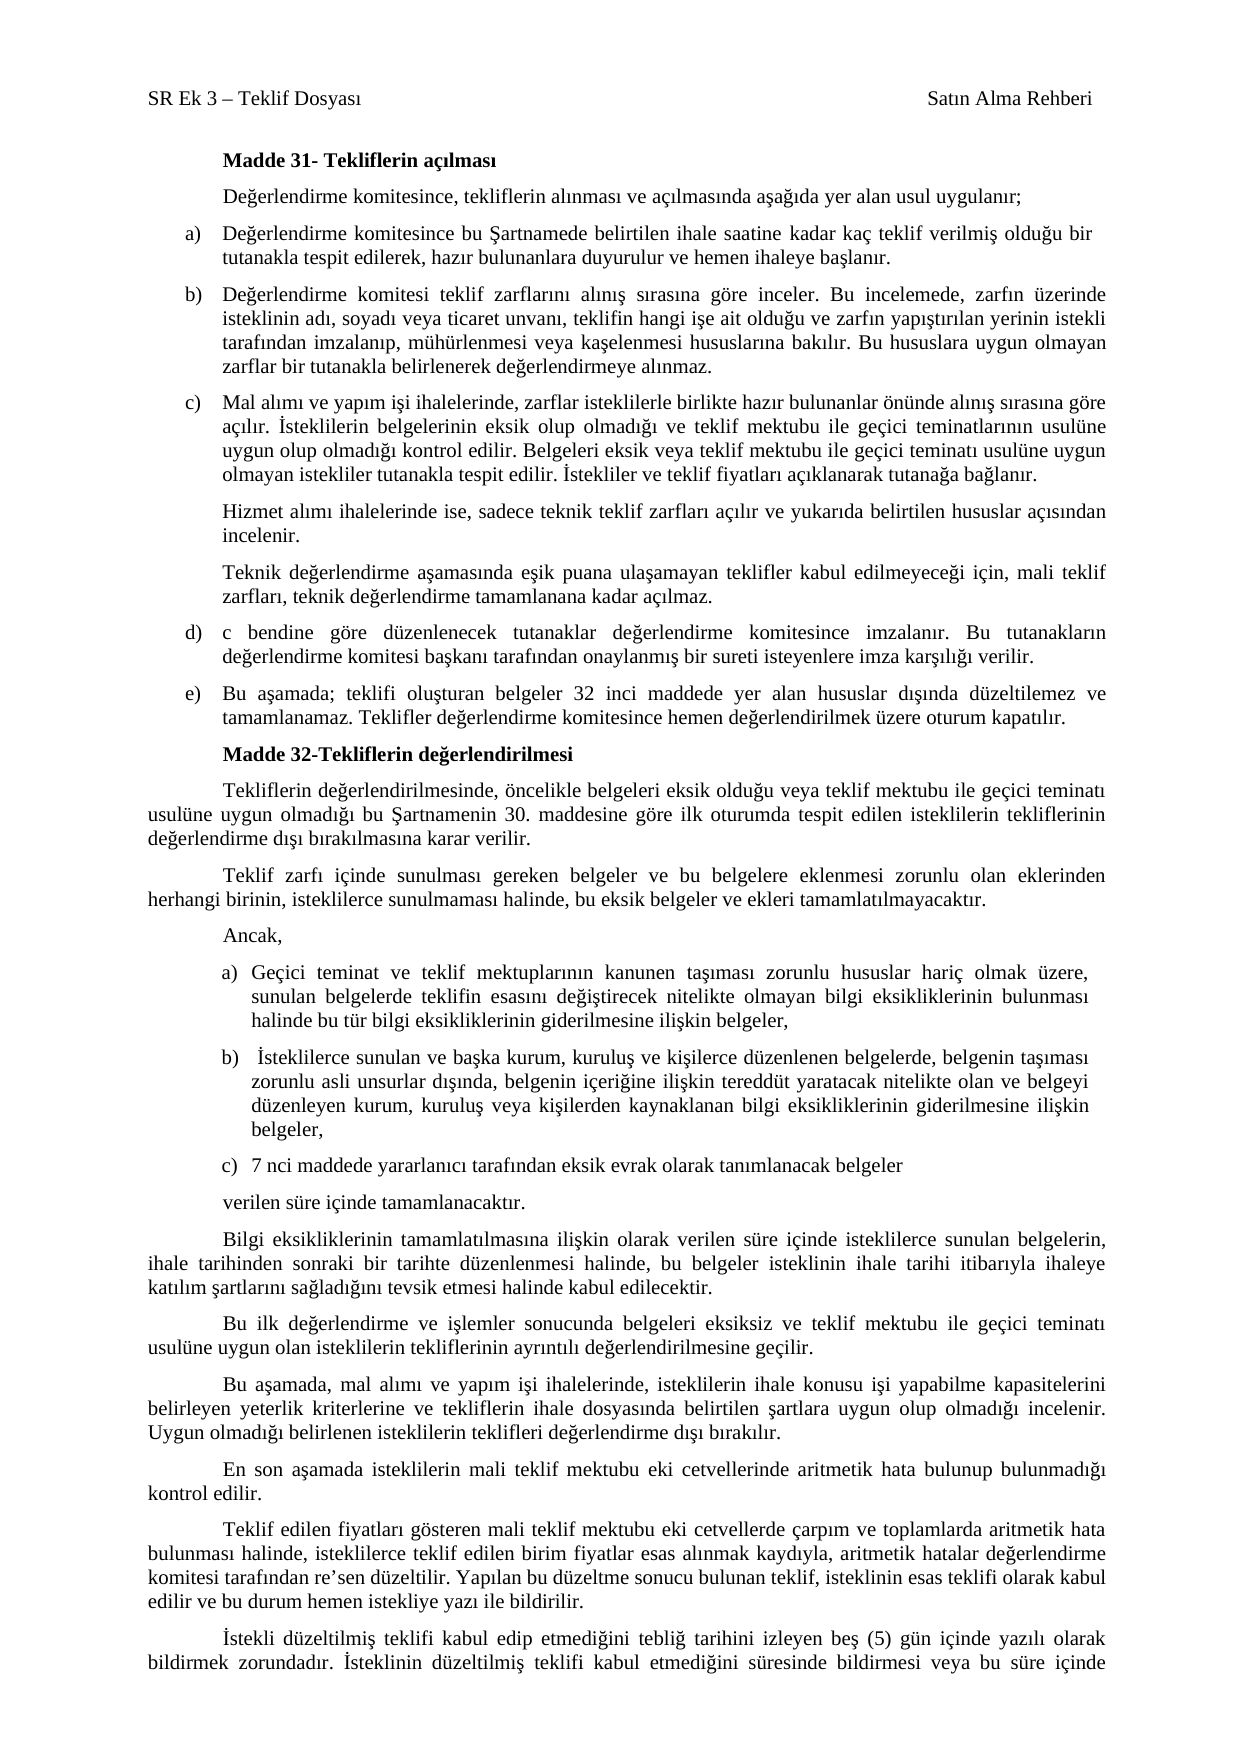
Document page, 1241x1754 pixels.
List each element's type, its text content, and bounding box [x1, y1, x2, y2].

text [148, 1626, 1107, 1674]
text Bu ilk değerlendirme ve işlemler sonucunda belgeleri eksiksiz ve teklif mektubu ile geçici teminatı usulüne uygun olan isteklilerin tekliflerinin ayrıntılı değerlendirilmesine geçilir. [148, 1311, 1107, 1359]
text Madde 31- Tekliflerin açılması [148, 148, 1093, 172]
text Değerlendirme komitesince, tekliflerin alınması ve açılmasında aşağıda yer alan usul uygulanır; [148, 184, 1093, 208]
list İsteklilerce sunulan ve başka kurum, kuruluş ve kişilerce düzenlenen belgelerde, belgenin taşıması zorunlu asli unsurlar dışında, belgenin içeriğine ilişkin tereddüt yaratacak nitelikte olan ve belgeyi düzenleyen kurum, kuruluş veya kişilerden kaynaklanan bilgi eksikliklerinin giderilmesine ilişkin belgeler, [221, 1044, 1090, 1141]
text Bilgi eksikliklerinin tamamlatılmasına ilişkin olarak verilen süre içinde isteklilerce sunulan belgelerin, ihale tarihinden sonraki bir tarihte düzenlenmesi halinde, bu belgeler isteklinin ihale tarihi itibarıyla ihaleye katılım şartlarını sağladığını tevsik etmesi halinde kabul edilecektir. [148, 1226, 1107, 1299]
list 7 nci maddede yararlanıcı tarafından eksik evrak olarak tanımlanacak belgeler [221, 1153, 1090, 1177]
text Teklif edilen fiyatları gösteren mali teklif mektubu eki cetvellerde çarpım ve toplamlarda aritmetik hata bulunması halinde, isteklilerce teklif edilen birim fiyatlar esas alınmak kaydıyla, aritmetik hatalar değerlendirme komitesi tarafından re’sen düzeltilir. Yapılan bu düzeltme sonucu bulunan teklif, isteklinin esas teklifi olarak kabul edilir ve bu durum hemen istekliye yazı ile bildirilir. [148, 1517, 1107, 1613]
list Bu aşamada; teklifi oluşturan belgeler 32 inci maddede yer alan hususlar dışında düzeltilemez ve tamamlanamaz. Teklifler değerlendirme komitesince hemen değerlendirilmek üzere oturum kapatılır. [185, 681, 1107, 729]
text Madde 32-Tekliflerin değerlendirilmesi [148, 741, 1107, 766]
text Hizmet alımı ihalelerinde ise, sadece teknik teklif zarfları açılır ve yukarıda belirtilen hususlar açısından incelenir. [222, 499, 1107, 547]
list Değerlendirme komitesi teklif zarflarını alınış sırasına göre inceler. Bu incelemede, zarfın üzerinde isteklinin adı, soyadı veya ticaret unvanı, teklifin hangi işe ait olduğu ve zarfın yapıştırılan yerinin istekli tarafından imzalanıp, mühürlenmesi veya kaşelenmesi hususlarına bakılır. Bu hususlara uygun olmayan zarflar bir tutanakla belirlenerek değerlendirmeye alınmaz. [185, 281, 1107, 378]
text verilen süre içinde tamamlanacaktır. [148, 1190, 1090, 1214]
text Ancak, [148, 923, 1090, 947]
list Mal alımı ve yapım işi ihalelerinde, zarflar isteklilerle birlikte hazır bulunanlar önünde alınış sırasına göre açılır. İsteklilerin belgelerinin eksik olup olmadığı ve teklif mektubu ile geçici teminatlarının usulüne uygun olup olmadığı kontrol edilir. Belgeleri eksik veya teklif mektubu ile geçici teminatı usulüne uygun olmayan istekliler tutanakla tespit edilir. İstekliler ve teklif fiyatları açıklanarak tutanağa bağlanır. [185, 390, 1107, 486]
text Teklif zarfı içinde sunulması gereken belgeler ve bu belgelere eklenmesi zorunlu olan eklerinden herhangi birinin, isteklilerce sunulmaması halinde, bu eksik belgeler ve ekleri tamamlatılmayacaktır. [148, 863, 1107, 911]
list c bendine göre düzenlenecek tutanaklar değerlendirme komitesince imzalanır. Bu tutanakların değerlendirme komitesi başkanı tarafından onaylanmış bir sureti isteyenlere imza karşılığı verilir. [185, 620, 1107, 668]
text En son aşamada isteklilerin mali teklif mektubu eki cetvellerinde aritmetik hata bulunup bulunmadığı kontrol edilir. [148, 1456, 1107, 1504]
list Değerlendirme komitesince bu Şartnamede belirtilen ihale saatine kadar kaç teklif verilmiş olduğu bir tutanakla tespit edilerek, hazır bulunanlara duyurulur ve hemen ihaleye başlanır. [185, 221, 1093, 269]
text Bu aşamada, mal alımı ve yapım işi ihalelerinde, isteklilerin ihale konusu işi yapabilme kapasitelerini belirleyen yeterlik kriterlerine ve tekliflerin ihale dosyasında belirtilen şartlara uygun olup olmadığı incelenir. Uygun olmadığı belirlenen isteklilerin teklifleri değerlendirme dışı bırakılır. [148, 1372, 1107, 1444]
list Geçici teminat ve teklif mektuplarının kanunen taşıması zorunlu hususlar hariç olmak üzere, sunulan belgelerde teklifin esasını değiştirecek nitelikte olmayan bilgi eksikliklerinin bulunması halinde bu tür bilgi eksikliklerinin giderilmesine ilişkin belgeler, [221, 960, 1090, 1032]
text Tekliflerin değerlendirilmesinde, öncelikle belgeleri eksik olduğu veya teklif mektubu ile geçici teminatı usulüne uygun olmadığı bu Şartnamenin 30. maddesine göre ilk oturumda tespit edilen isteklilerin tekliflerinin değerlendirme dışı bırakılmasına karar verilir. [148, 778, 1107, 850]
text Teknik değerlendirme aşamasında eşik puana ulaşamayan teklifler kabul edilmeyeceği için, mali teklif zarfları, teknik değerlendirme tamamlanana kadar açılmaz. [222, 559, 1107, 608]
